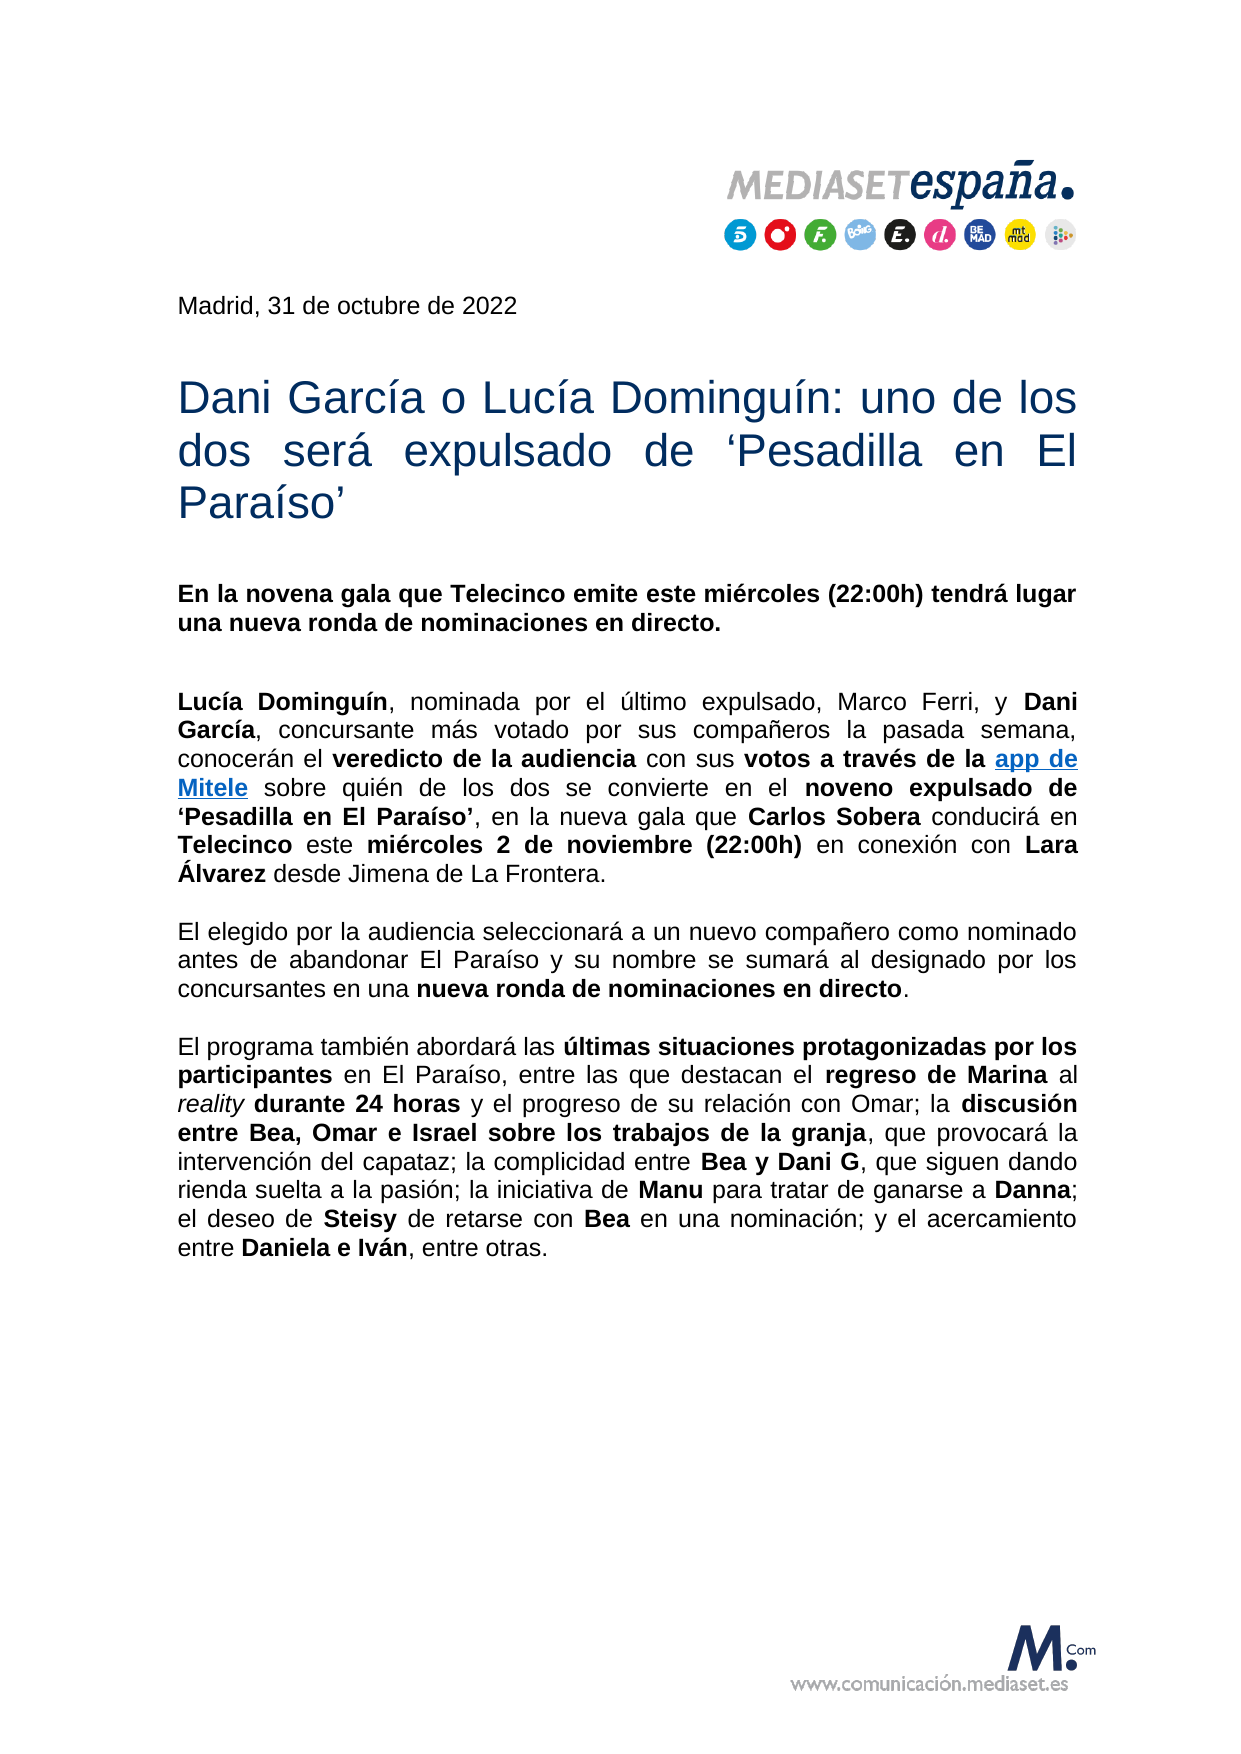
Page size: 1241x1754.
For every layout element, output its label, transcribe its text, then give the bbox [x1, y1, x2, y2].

text Dani García o Lucía Dominguín: uno de los dos será expulsado de ‘Pesadilla en El Paraíso’ [177, 370, 1078, 528]
text Madrid, 31 de octubre de 2022 [177, 291, 1078, 320]
text El programa también abordará las últimas situaciones protagonizadas por los participantes en El Paraíso, entre las que destacan el regreso de Marina al reality durante 24 horas y el progreso de su relación con Omar; la discusión entre Bea, Omar e Israel sobre los trabajos de la granja, que provocará la intervención del capataz; la complicidad entre Bea y Dani G, que siguen dando rienda suelta a la pasión; la iniciativa de Manu para tratar de ganarse a Danna; el deseo de Steisy de retarse con Bea en una nominación; y el acercamiento entre Daniela e Iván, entre otras. [177, 1032, 1078, 1262]
text Lucía Dominguín, nominada por el último expulsado, Marco Ferri, y Dani García, concursante más votado por sus compañeros la pasada semana, conocerán el veredicto de la audiencia con sus votos a través de la app de Mitele sobre quién de los dos se convierte en el noveno expulsado de ‘Pesadilla en El Paraíso’, en la nueva gala que Carlos Sobera conducirá en Telecinco este miércoles 2 de noviembre (22:00h) en conexión con Lara Álvarez desde Jimena de La Frontera. [177, 687, 1078, 888]
picture [661, 148, 1142, 260]
text El elegido por la audiencia seleccionará a un nuevo compañero como nominado antes de abandonar El Paraíso y su nombre se sumará al designado por los concursantes en una nueva ronda de nominaciones en directo. [177, 917, 1078, 1003]
picture [777, 1602, 1240, 1709]
text En la novena gala que Telecinco emite este miércoles (22:00h) tendrá lugar una nueva ronda de nominaciones en directo. [177, 579, 1078, 636]
